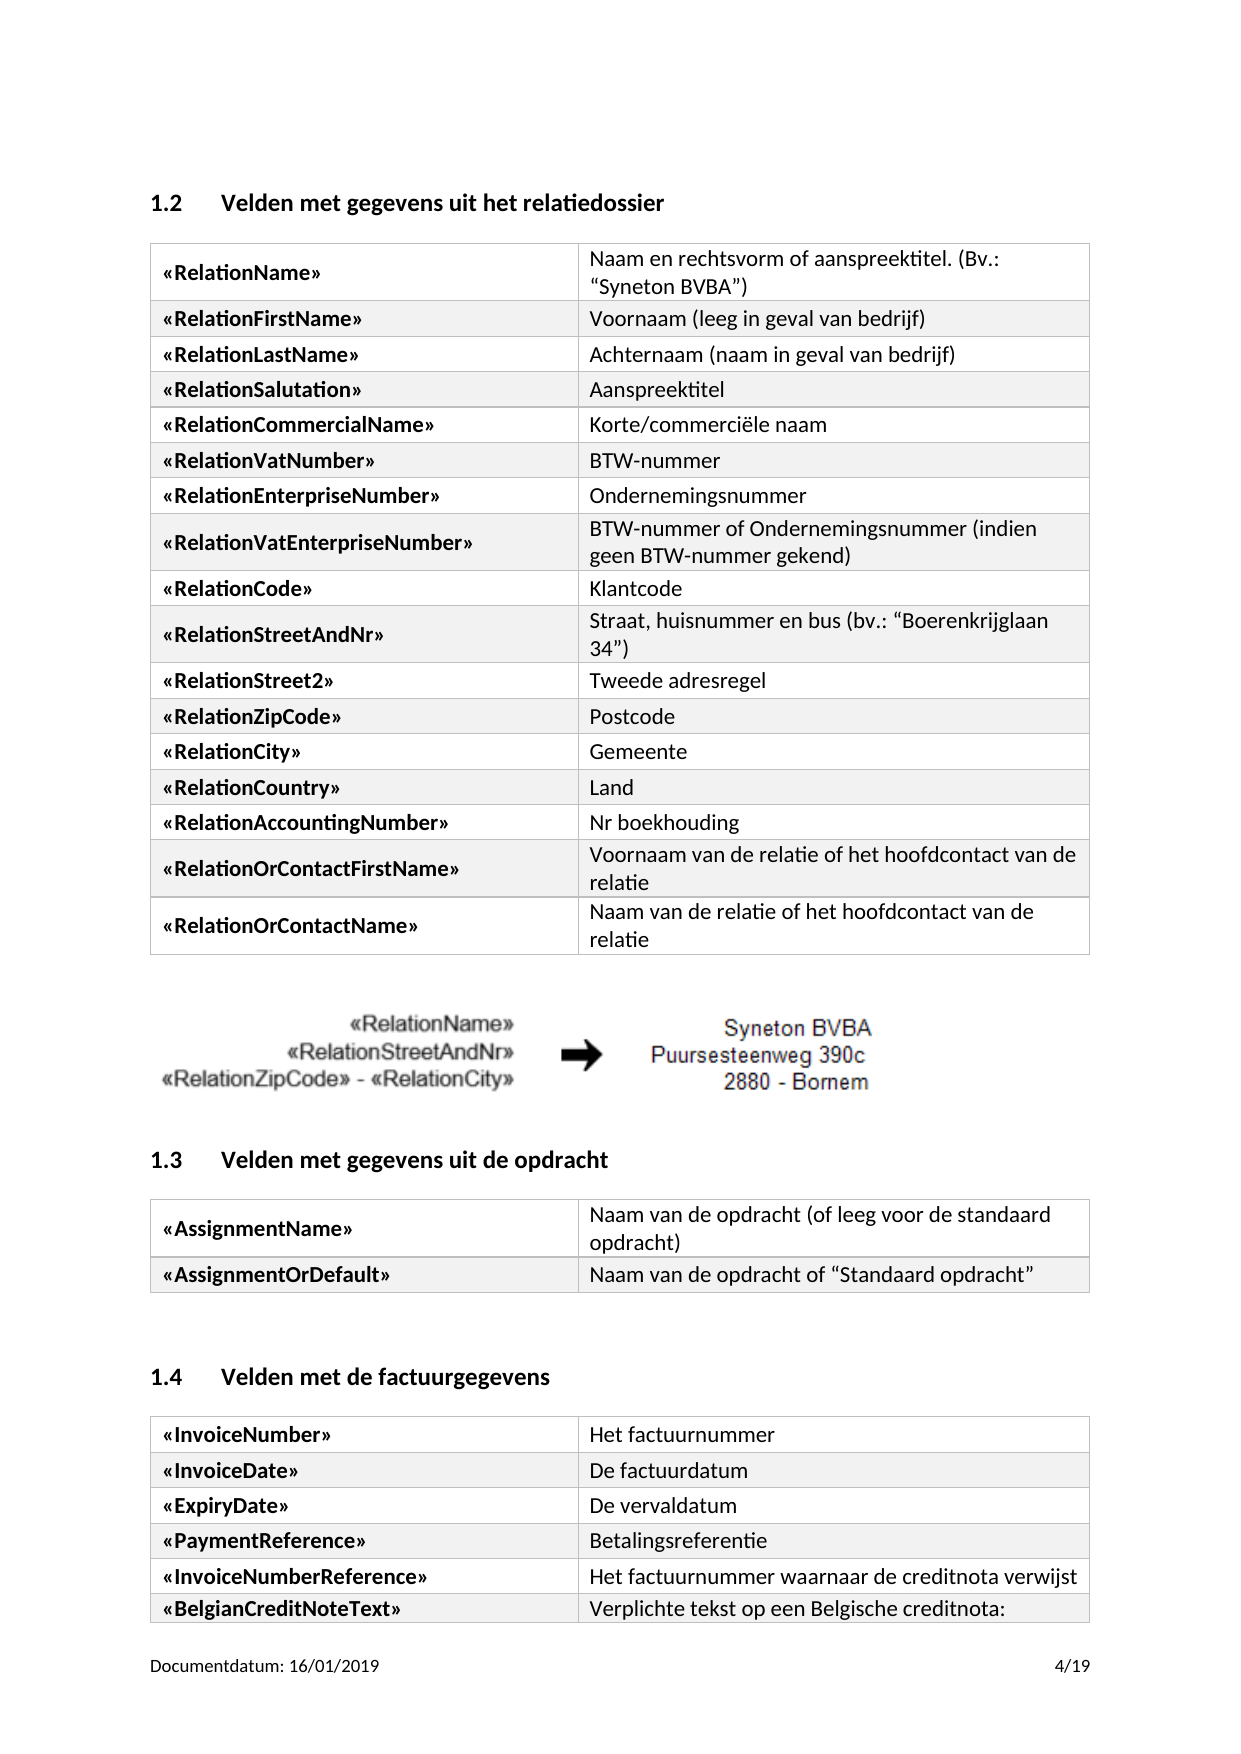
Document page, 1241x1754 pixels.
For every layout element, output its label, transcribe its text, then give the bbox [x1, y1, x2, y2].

table_cell Het factuurnummer waarnaar de creditnota verwijst [579, 1559, 1089, 1593]
table_header Naam van de opdracht (of leeg voor de standaard opdracht) [579, 1200, 1089, 1256]
table_cell «RelationZipCode» [151, 699, 578, 733]
table_cell Betalingsreferentie [579, 1524, 1089, 1558]
table_cell «ExpiryDate» [151, 1488, 578, 1522]
table_cell «RelationVatEnterpriseNumber» [151, 514, 578, 570]
table_cell Straat, huisnummer en bus (bv.: “Boerenkrijglaan 34”) [579, 606, 1089, 662]
table_cell Nr boekhouding [579, 805, 1089, 839]
table_cell «InvoiceDate» [151, 1453, 578, 1487]
table_cell De vervaldatum [579, 1488, 1089, 1522]
table_cell De factuurdatum [579, 1453, 1089, 1487]
table_cell «PaymentReference» [151, 1524, 578, 1558]
table_cell Korte/commerciële naam [579, 408, 1089, 442]
table_cell «RelationSalutation» [151, 372, 578, 406]
table_cell Land [579, 770, 1089, 804]
table_cell «RelationVatNumber» [151, 443, 578, 477]
table_cell «RelationCode» [151, 571, 578, 605]
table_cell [151, 1594, 578, 1622]
table_cell «RelationOrContactName» [151, 898, 578, 953]
table_cell «InvoiceNumberReference» [151, 1559, 578, 1593]
table_cell Naam van de opdracht of “Standaard opdracht” [579, 1258, 1089, 1292]
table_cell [579, 1594, 1089, 1622]
table_cell Achternaam (naam in geval van bedrijf) [579, 337, 1089, 371]
table_header «AssignmentName» [151, 1200, 578, 1256]
table_cell «RelationCommercialName» [151, 408, 578, 442]
subtitle Velden met gegevens uit de opdracht [150, 1144, 1090, 1174]
table_cell Tweede adresregel [579, 663, 1089, 698]
table_header «RelationName» [151, 244, 578, 300]
table_cell «RelationStreetAndNr» [151, 606, 578, 662]
picture [150, 1001, 907, 1105]
table_cell Ondernemingsnummer [579, 478, 1089, 513]
subtitle Velden met de factuurgegevens [150, 1361, 1090, 1391]
table_cell «RelationCity» [151, 734, 578, 768]
table_cell Postcode [579, 699, 1089, 733]
table_cell Voornaam (leeg in geval van bedrijf) [579, 301, 1089, 336]
table_cell «AssignmentOrDefault» [151, 1258, 578, 1292]
table_cell «RelationFirstName» [151, 301, 578, 336]
table_cell Naam van de relatie of het hoofdcontact van de relatie [579, 898, 1089, 953]
table_cell BTW-nummer [579, 443, 1089, 477]
table_cell Gemeente [579, 734, 1089, 768]
table_cell «RelationOrContactFirstName» [151, 840, 578, 896]
table_cell «RelationCountry» [151, 770, 578, 804]
table_header Naam en rechtsvorm of aanspreektitel. (Bv.: “Syneton BVBA”) [579, 244, 1089, 300]
table_header Het factuurnummer [579, 1417, 1089, 1452]
table_cell Voornaam van de relatie of het hoofdcontact van de relatie [579, 840, 1089, 896]
table_cell BTW-nummer of Ondernemingsnummer (indien geen BTW-nummer gekend) [579, 514, 1089, 570]
table_cell «RelationLastName» [151, 337, 578, 371]
table_header «InvoiceNumber» [151, 1417, 578, 1452]
table_cell «RelationAccountingNumber» [151, 805, 578, 839]
table_cell Klantcode [579, 571, 1089, 605]
table_cell Aanspreektitel [579, 372, 1089, 406]
table_cell «RelationStreet2» [151, 663, 578, 698]
subtitle Velden met gegevens uit het relatiedossier [150, 187, 1090, 218]
table_cell «RelationEnterpriseNumber» [151, 478, 578, 513]
